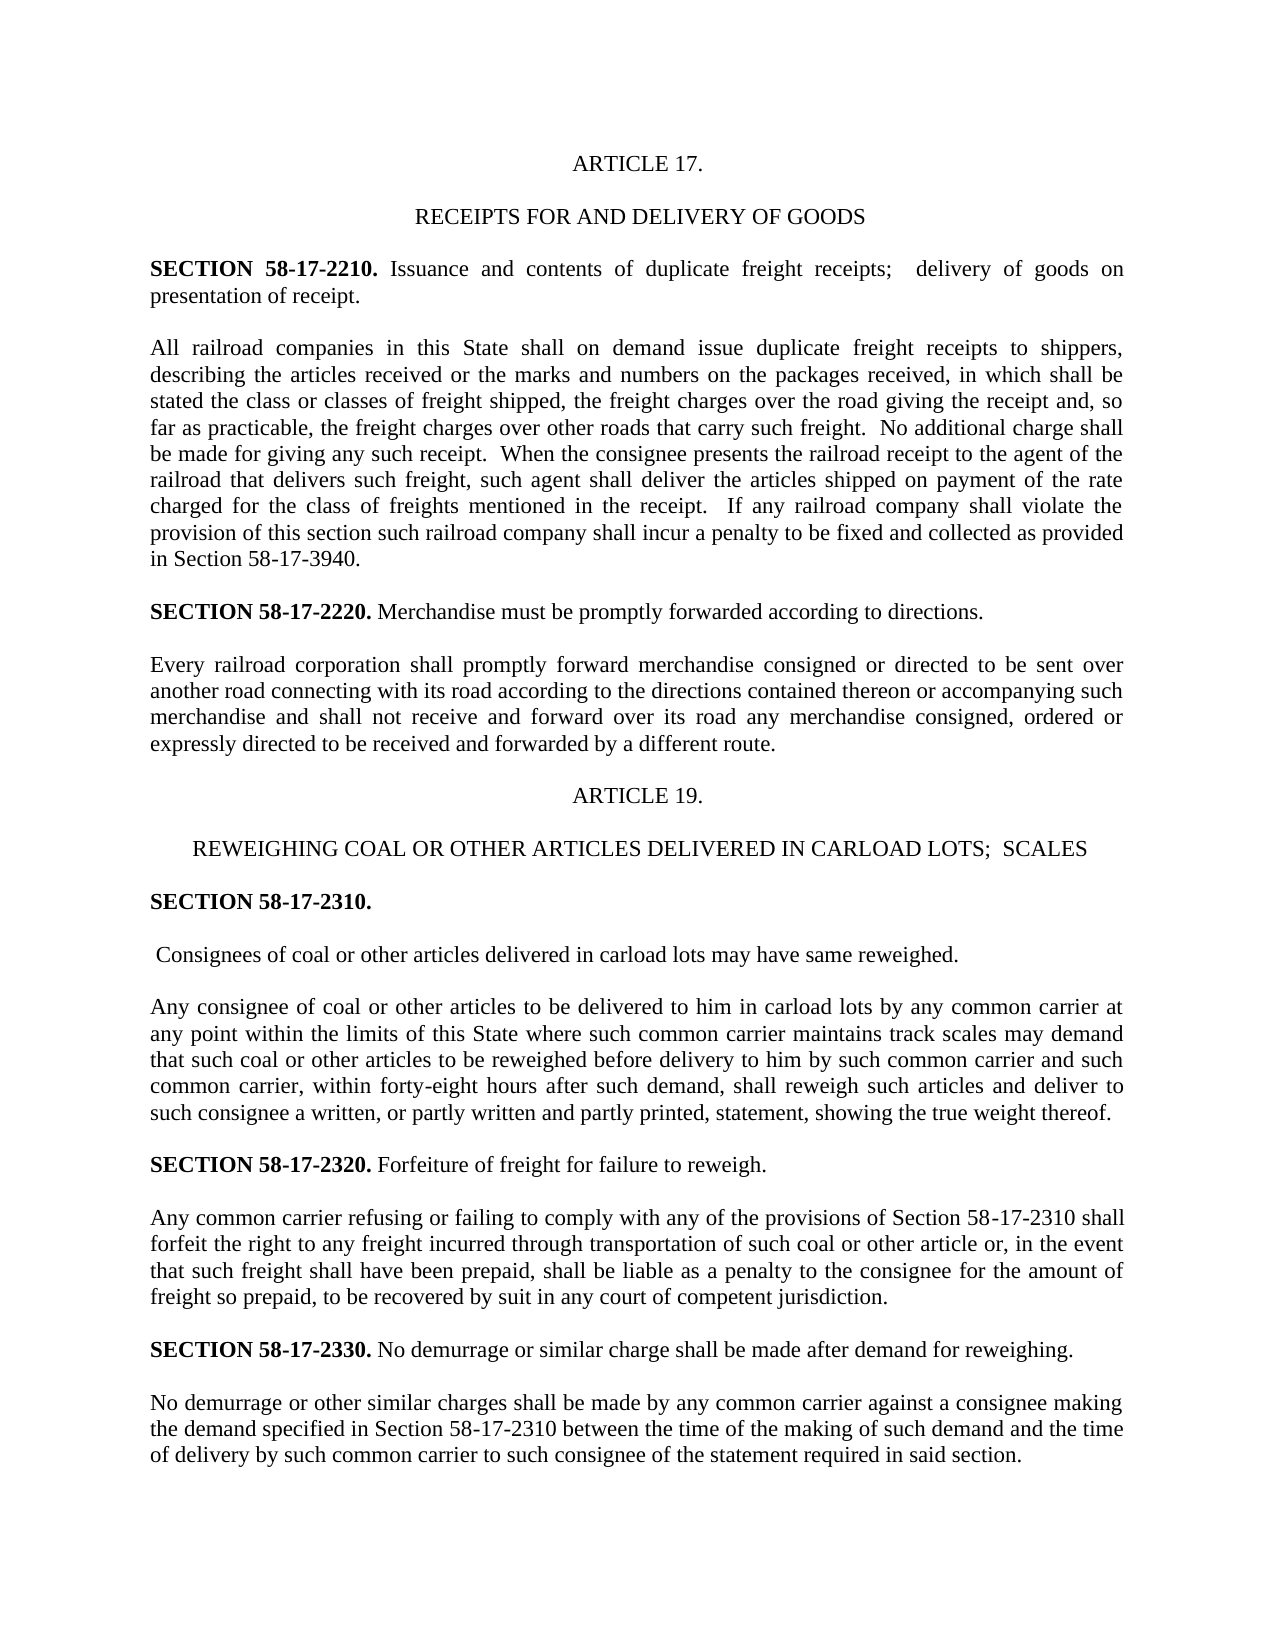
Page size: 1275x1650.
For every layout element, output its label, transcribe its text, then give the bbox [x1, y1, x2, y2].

text ARTICLE 19. [150, 782, 1125, 809]
text ARTICLE 17. [150, 150, 1125, 176]
text Every railroad corporation shall promptly forward merchandise consigned or directed to be sent over another road connecting with its road according to the directions contained thereon or accompanying such merchandise and shall not receive and forward over its road any merchandise consigned, ordered or expressly directed to be received and forwarded by a different route. [150, 651, 1125, 756]
text No demurrage or other similar charges shall be made by any common carrier against a consignee making the demand specified in Section 58-17-2310 between the time of the making of such demand and the time of delivery by such common carrier to such consignee of the statement required in said section. [150, 1389, 1125, 1468]
text SECTION 58-17-2220. Merchandise must be promptly forwarded according to directions. [150, 598, 1125, 624]
text SECTION 58-17-2320. Forfeiture of freight for failure to reweigh. [150, 1151, 1125, 1178]
text Any common carrier refusing or failing to comply with any of the provisions of Section 58-17-2310 shall forfeit the right to any freight incurred through transportation of such coal or other article or, in the event that such freight shall have been prepaid, shall be liable as a penalty to the consignee for the amount of freight so prepaid, to be recovered by suit in any court of competent jurisdiction. [150, 1204, 1125, 1309]
text Consignees of coal or other articles delivered in carload lots may have same reweighed. [150, 941, 1125, 967]
text SECTION 58-17-2310. [150, 888, 1125, 914]
text Any consignee of coal or other articles to be delivered to him in carload lots by any common carrier at any point within the limits of this State where such common carrier maintains track scales may demand that such coal or other articles to be reweighed before delivery to him by such common carrier and such common carrier, within forty-eight hours after such demand, shall reweigh such articles and deliver to such consignee a written, or partly written and partly printed, statement, showing the true weight thereof. [150, 993, 1125, 1125]
text All railroad companies in this State shall on demand issue duplicate freight receipts to shippers, describing the articles received or the marks and numbers on the packages received, in which shall be stated the class or classes of freight shipped, the freight charges over the road giving the receipt and, so far as practicable, the freight charges over other roads that carry such freight. No additional charge shall be made for giving any such receipt. When the consignee presents the railroad receipt to the agent of the railroad that delivers such freight, such agent shall deliver the articles shipped on payment of the rate charged for the class of freights mentioned in the receipt. If any railroad company shall violate the provision of this section such railroad company shall incur a penalty to be fixed and collected as provided in Section 58-17-3940. [150, 334, 1125, 572]
text REWEIGHING COAL OR OTHER ARTICLES DELIVERED IN CARLOAD LOTS; SCALES [150, 835, 1125, 862]
text SECTION 58-17-2210. Issuance and contents of duplicate freight receipts; delivery of goods on presentation of receipt. [150, 255, 1125, 308]
text SECTION 58-17-2330. No demurrage or similar charge shall be made after demand for reweighing. [150, 1336, 1125, 1362]
text RECEIPTS FOR AND DELIVERY OF GOODS [150, 203, 1125, 229]
